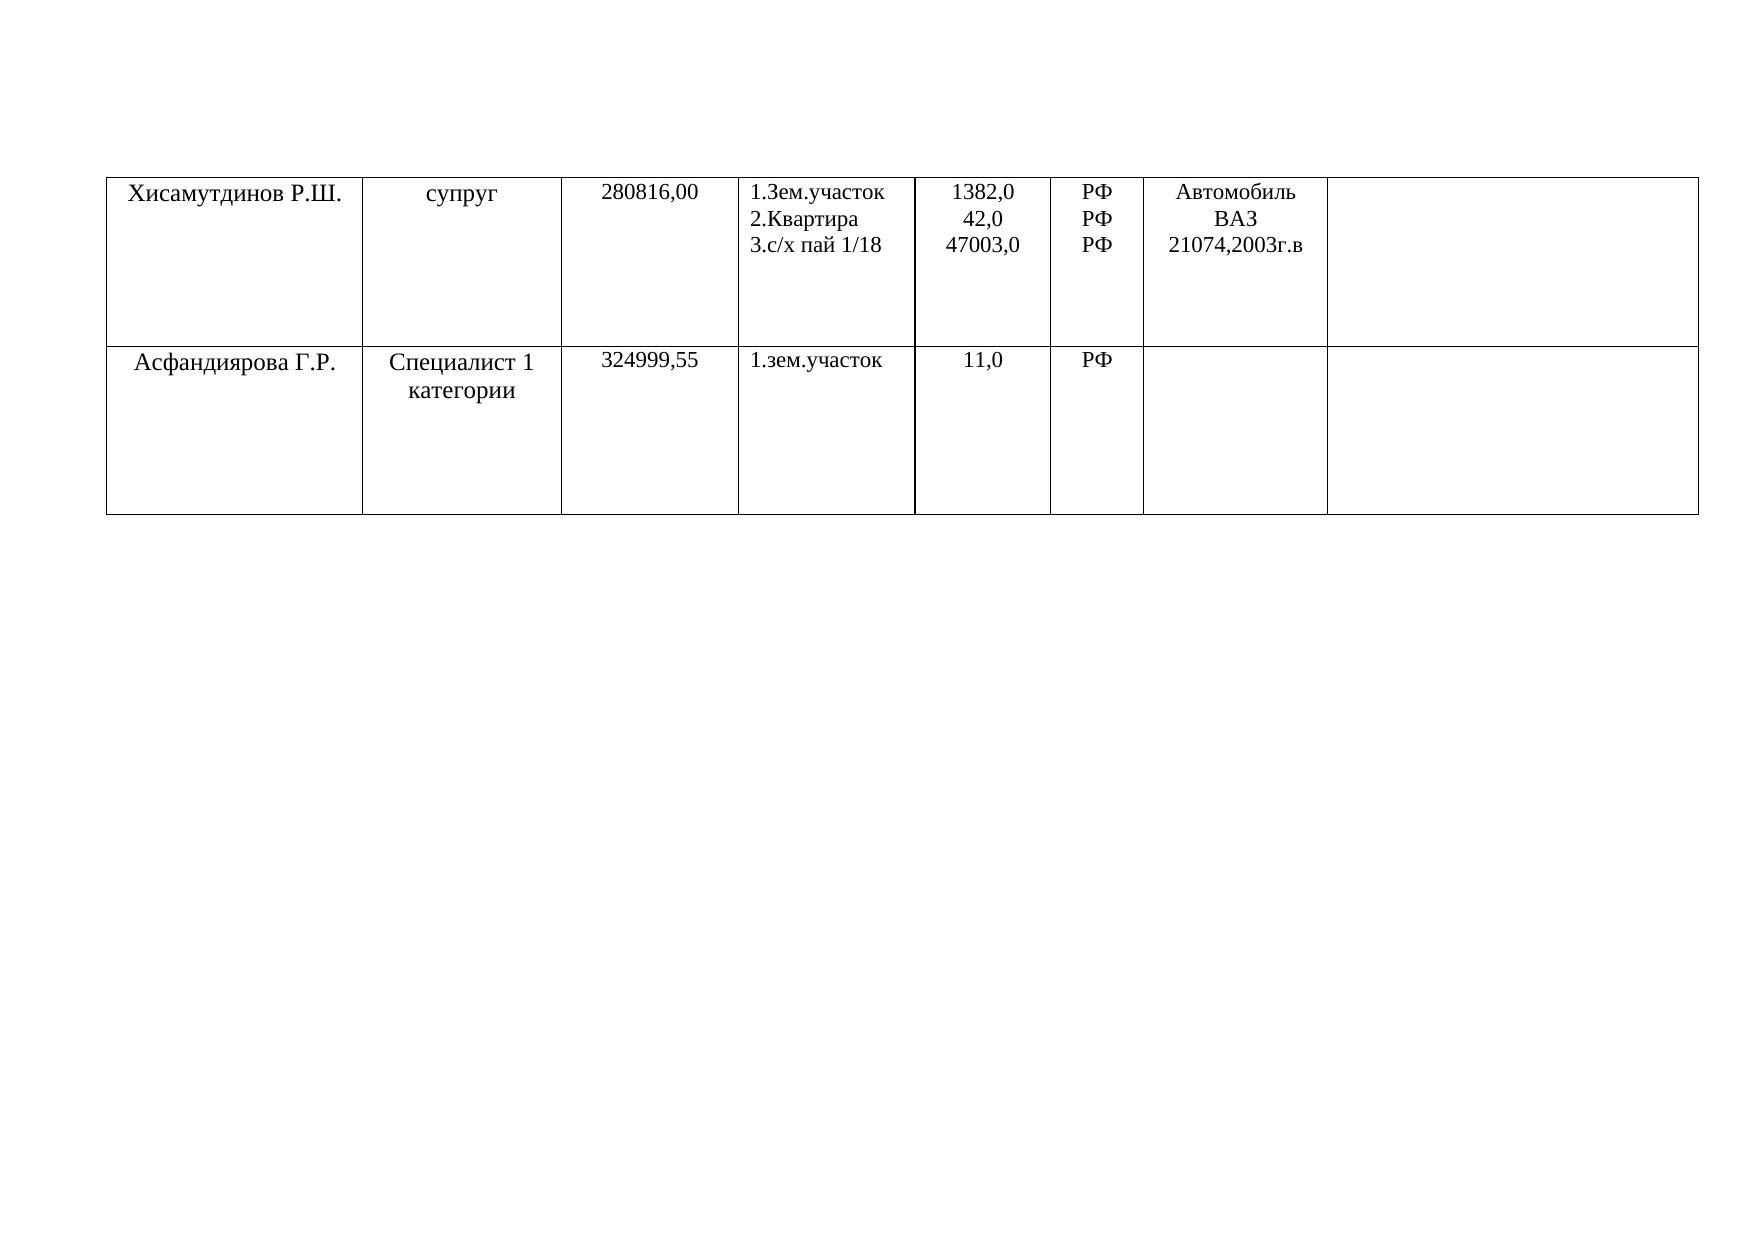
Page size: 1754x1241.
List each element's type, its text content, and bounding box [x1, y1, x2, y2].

table_cell Автомобиль ВАЗ 21074,2003г.в [1144, 178, 1327, 346]
table_cell РФ [1051, 347, 1143, 514]
table_cell 1.зем.участок [739, 347, 914, 514]
table_cell Асфандиярова Г.Р. [107, 347, 362, 514]
table_cell РФ РФ РФ [1051, 178, 1143, 346]
table_cell 1.Зем.участок 2.Квартира 3.с/х пай 1/18 [739, 178, 914, 346]
table_cell Специалист 1 категории [363, 347, 561, 514]
table_cell [1328, 347, 1698, 514]
table_cell 11,0 [916, 347, 1050, 514]
table_cell 324999,55 [562, 347, 738, 514]
table_cell [1328, 178, 1698, 346]
table_cell Хисамутдинов Р.Ш. [107, 178, 362, 346]
table_cell [1144, 347, 1327, 514]
table_cell супруг [363, 178, 561, 346]
table_cell 280816,00 [562, 178, 738, 346]
table_cell 1382,0 42,0 47003,0 [916, 178, 1050, 346]
